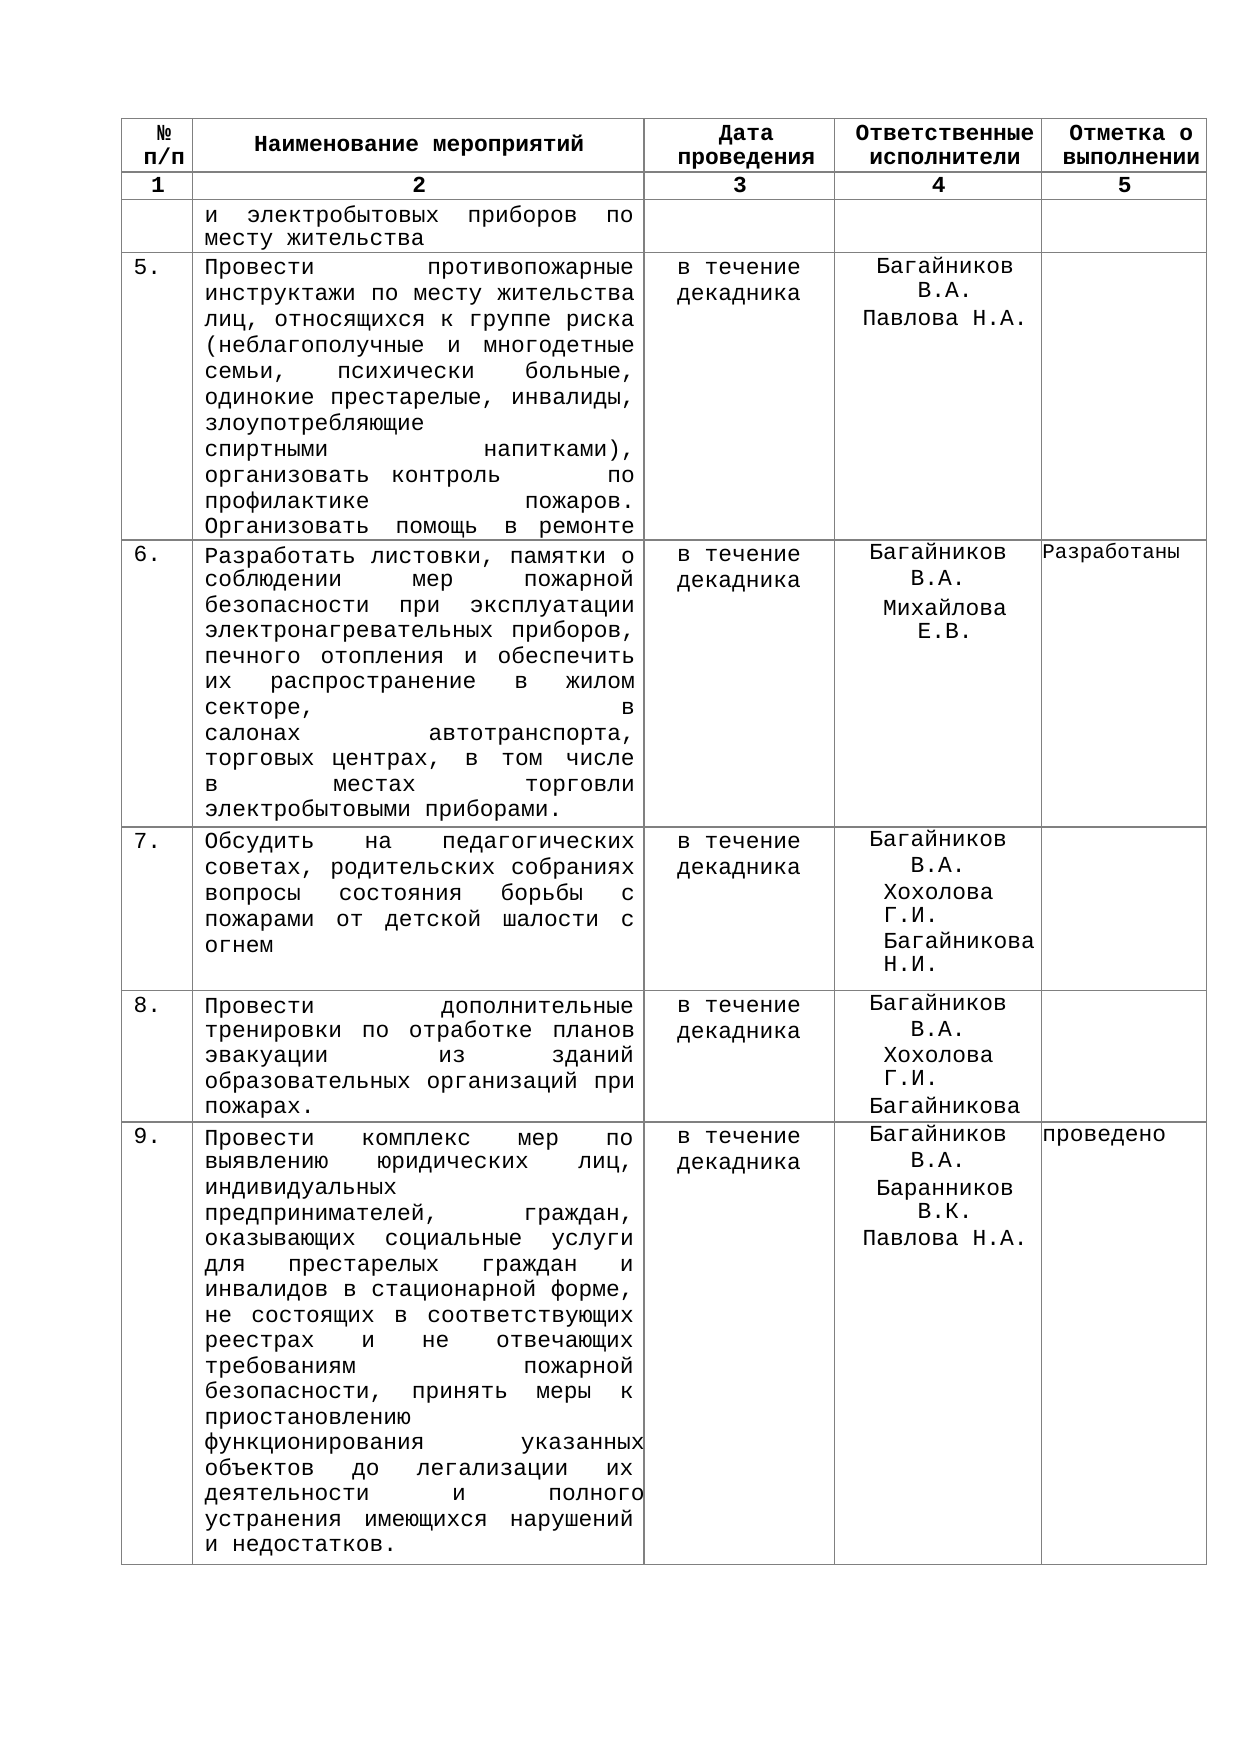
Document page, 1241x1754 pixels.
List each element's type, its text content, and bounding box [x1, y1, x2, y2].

table_cell Багайников В.А. Хохолова Г.И. Багайникова Н.И. [835, 991, 1041, 1121]
table_cell 4 [835, 173, 1041, 198]
table_cell в течение декадника [645, 1123, 834, 1564]
table_cell в течение декадника [645, 991, 834, 1121]
table_header № п/п [122, 119, 192, 171]
table_cell [1042, 991, 1206, 1121]
table_cell 7. [122, 828, 192, 990]
table_cell в течение декадника [645, 828, 834, 990]
table_cell Обсудить на педагогических советах, родительских собраниях вопросы состояния борьбы с пожарами от детской шалости с огнем [193, 828, 643, 990]
table_cell 3 [645, 173, 834, 198]
table_cell Багайников В.А. Михайлова Е.В. [835, 541, 1041, 826]
table_cell Разработаны [1042, 541, 1206, 826]
table_header Дата проведения [645, 119, 834, 171]
table_cell 8. [122, 991, 192, 1121]
table_cell [1042, 828, 1206, 990]
table_header Отметка о выполнении [1042, 119, 1206, 171]
table_cell [122, 200, 192, 252]
table_cell 9. [122, 1123, 192, 1564]
table_cell [835, 200, 1041, 252]
table_cell Провести дополнительные тренировки по отработке планов эвакуации из зданий образовательных организаций при пожарах. [193, 991, 643, 1121]
table_cell Провести противопожарные инструктажи по месту жительства лиц, относящихся к группе риска (неблагополучные и многодетные семьи, психически больные, одинокие престарелые, инвалиды, злоупотребляющие спиртными напитками), организовать контроль по профилактике пожаров. Организовать помощь в ремонте отопительных печей. [193, 253, 643, 539]
table_cell Разработать листовки, памятки о соблюдении мер пожарной безопасности при эксплуатации электронагревательных приборов, печного отопления и обеспечить их распространение в жилом секторе, в салонах автотранспорта, торговых центрах, в том числе в местах торговли электробытовыми приборами. [193, 541, 643, 826]
table_cell 1 [122, 173, 192, 198]
table_cell Багайников В.А. Хохолова Г.И. Багайникова Н.И. [835, 828, 1041, 990]
table_cell и электробытовых приборов по месту жительства [193, 200, 643, 252]
table_cell 6. [122, 541, 192, 826]
table_cell 5 [1042, 173, 1206, 198]
table_cell [1042, 200, 1206, 252]
table_cell Багайников В.А. Павлова Н.А. [835, 253, 1041, 539]
table_cell [1042, 253, 1206, 539]
table_cell проведено [1042, 1123, 1206, 1564]
table_cell в течение декадника [645, 541, 834, 826]
table_header Ответственные исполнители [835, 119, 1041, 171]
table_cell Багайников В.А. Баранников В.К. Павлова Н.А. [835, 1123, 1041, 1564]
table_cell в течение декадника [645, 253, 834, 539]
table_cell [645, 200, 834, 252]
table_cell 5. [122, 253, 192, 539]
table_cell Провести комплекс мер по выявлению юридических лиц, индивидуальных предпринимателей, граждан, оказывающих социальные услуги для престарелых граждан и инвалидов в стационарной форме, не состоящих в соответствующих реестрах и не отвечающих требованиям пожарной безопасности, принять меры к приостановлению функционирования указанных объектов до легализации их деятельности и полного устранения имеющихся нарушений и недостатков. [193, 1123, 643, 1564]
table_header Наименование мероприятий [193, 119, 643, 171]
table_cell 2 [193, 173, 643, 198]
